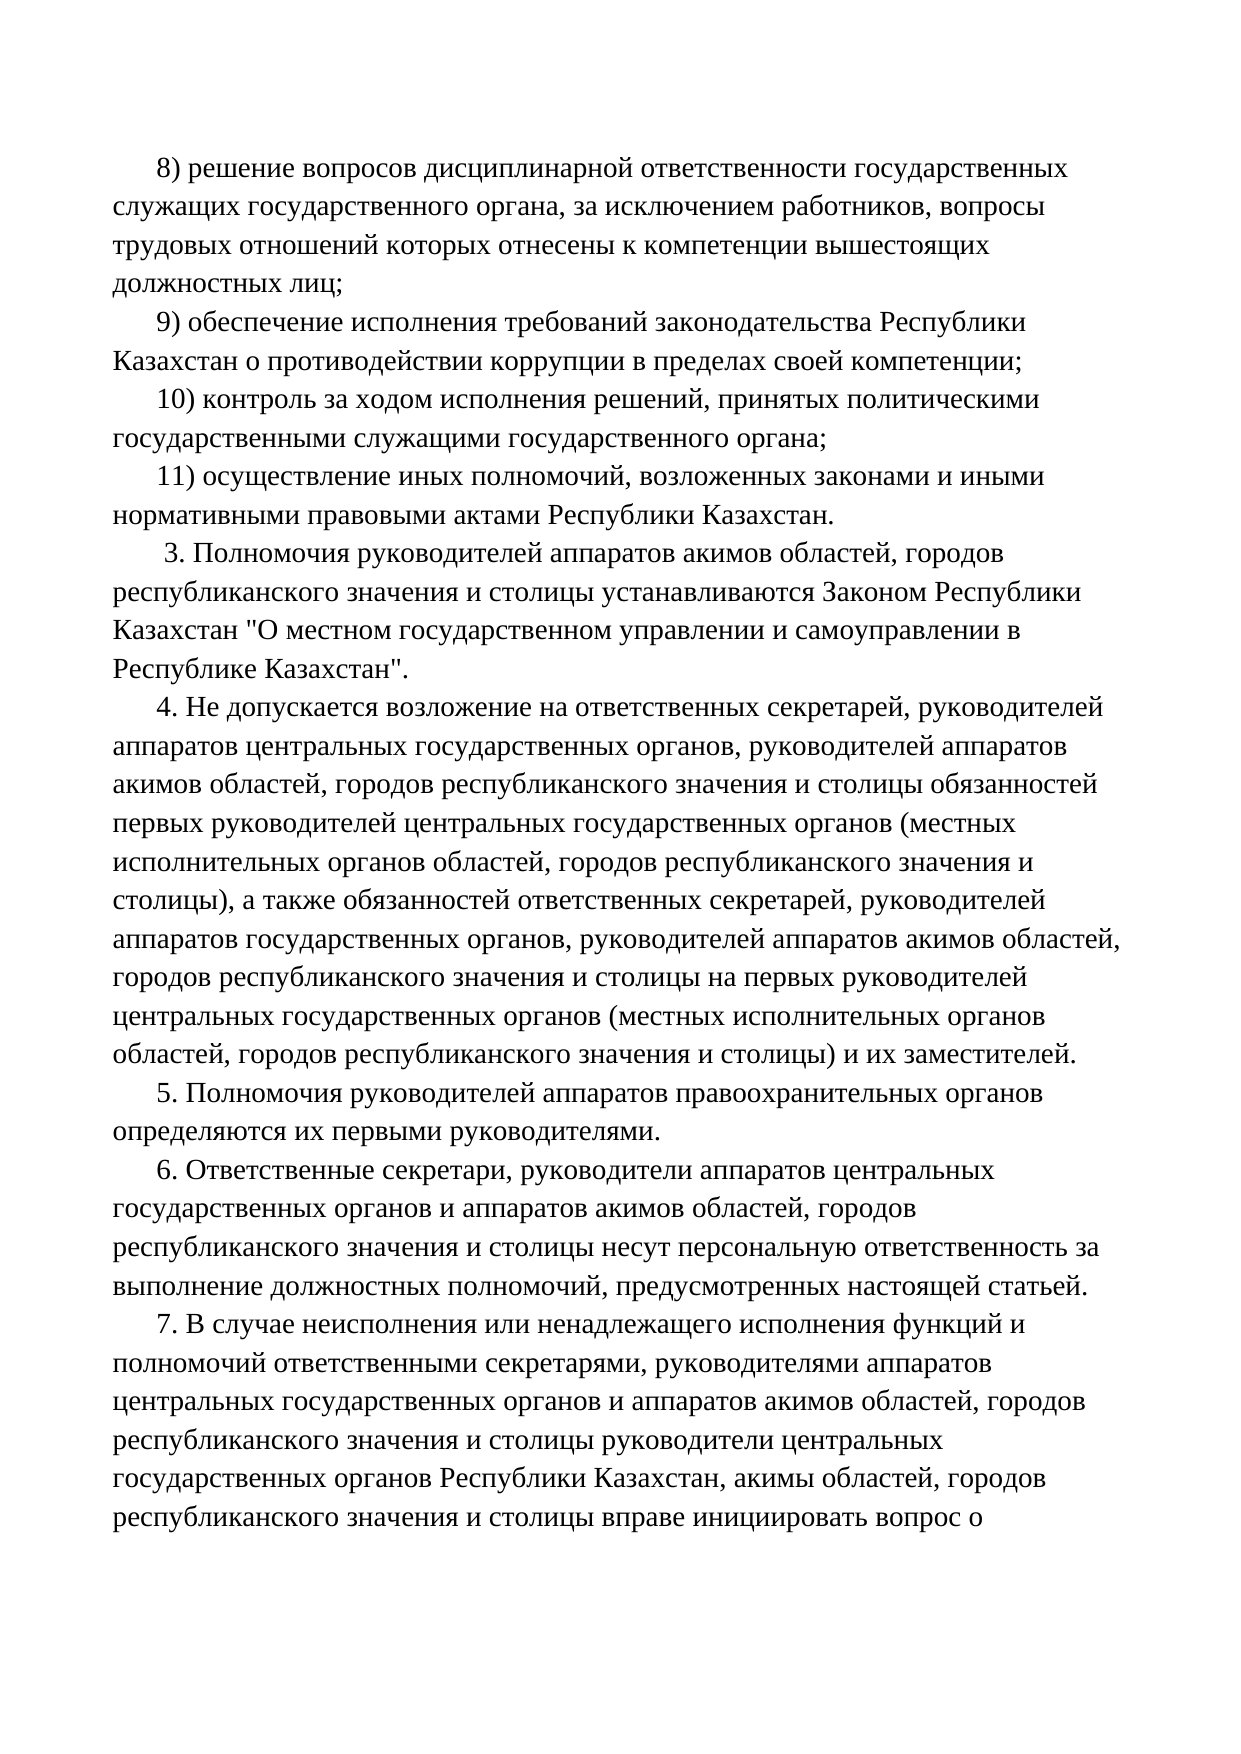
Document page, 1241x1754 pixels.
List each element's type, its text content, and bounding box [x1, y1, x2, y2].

text 4. Не допускается возложение на ответственных секретарей, руководителей аппаратов центральных государственных органов, руководителей аппаратов акимов областей, городов республиканского значения и столицы обязанностей первых руководителей центральных государственных органов (местных исполнительных органов областей, городов республиканского значения и столицы), а также обязанностей ответственных секретарей, руководителей аппаратов государственных органов, руководителей аппаратов акимов областей, городов республиканского значения и столицы на первых руководителей центральных государственных органов (местных исполнительных органов областей, городов республиканского значения и столицы) и их заместителей. [112, 689, 1128, 1070]
text 8) решение вопросов дисциплинарной ответственности государственных служащих государственного органа, за исключением работников, вопросы трудовых отношений которых отнесены к компетенции вышестоящих должностных лиц; [112, 150, 1128, 299]
text 10) контроль за ходом исполнения решений, принятых политическими государственными служащими государственного органа; [112, 381, 1128, 453]
text 11) осуществление иных полномочий, возложенных законами и иными нормативными правовыми актами Республики Казахстан. [112, 458, 1128, 530]
text 9) обеспечение исполнения требований законодательства Республики Казахстан о противодействии коррупции в пределах своей компетенции; [112, 304, 1128, 376]
text 6. Ответственные секретари, руководители аппаратов центральных государственных органов и аппаратов акимов областей, городов республиканского значения и столицы несут персональную ответственность за выполнение должностных полномочий, предусмотренных настоящей статьей. [112, 1152, 1128, 1301]
text 5. Полномочия руководителей аппаратов правоохранительных органов определяются их первыми руководителями. [112, 1075, 1128, 1147]
text 3. Полномочия руководителей аппаратов акимов областей, городов республиканского значения и столицы устанавливаются Законом Республики Казахстан "О местном государственном управлении и самоуправлении в Республике Казахстан". [112, 535, 1128, 684]
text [112, 1306, 1128, 1532]
